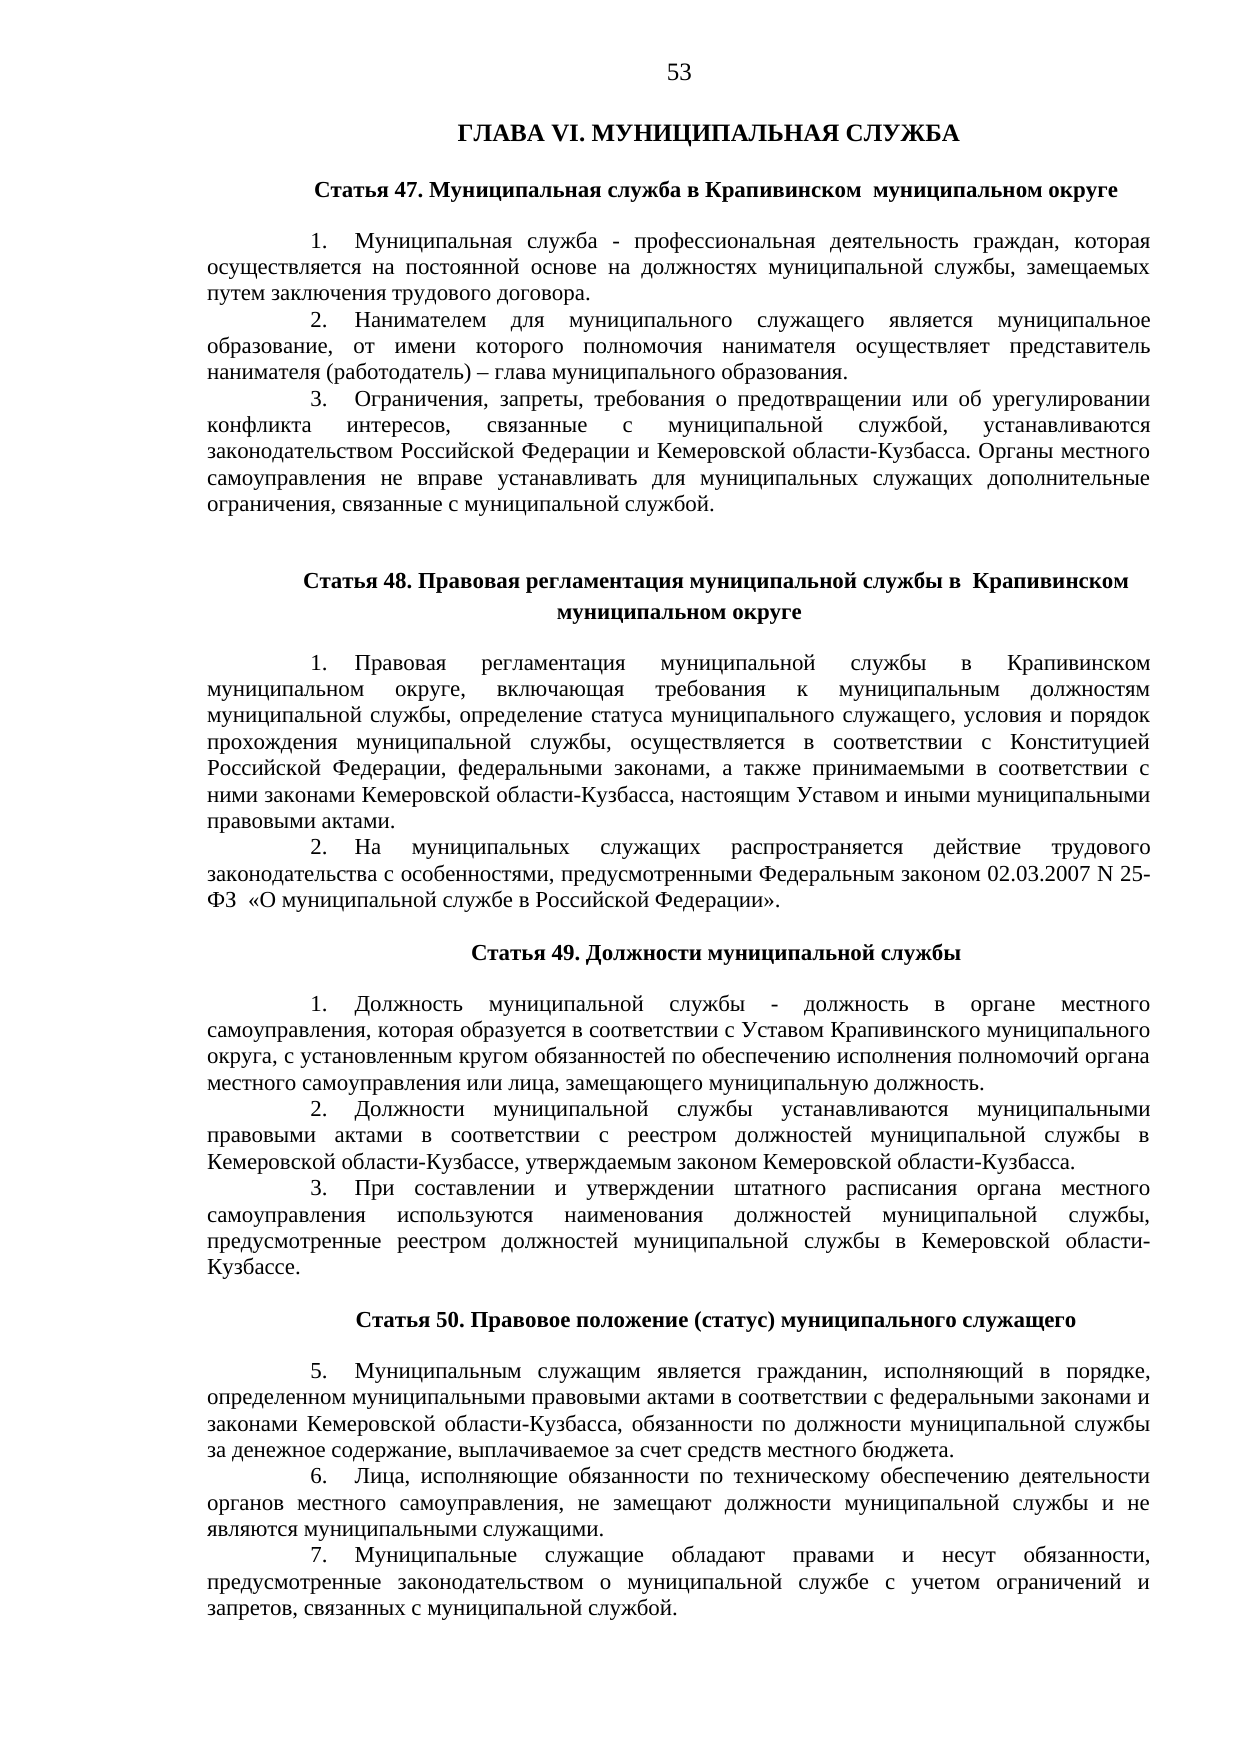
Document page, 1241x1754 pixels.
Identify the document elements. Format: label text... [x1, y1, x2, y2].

list На муниципальных служащих распространяется действие трудового законодательства с особенностями, предусмотренными Федеральным законом 02.03.2007 N 25-ФЗ «О муниципальной службе в Российской Федерации». [207, 833, 1152, 912]
list Должность муниципальной службы - должность в органе местного самоуправления, которая образуется в соответствии с Уставом Крапивинского муниципального округа, с установленным кругом обязанностей по обеспечению исполнения полномочий органа местного самоуправления или лица, замещающего муниципальную должность. [207, 990, 1152, 1095]
text Статья 48. Правовая регламентация муниципальной службы в Крапивинском муниципальном округе [207, 568, 1152, 624]
list Правовая регламентация муниципальной службы в Крапивинском муниципальном округе, включающая требования к муниципальным должностям муниципальной службы, определение статуса муниципального служащего, условия и порядок прохождения муниципальной службы, осуществляется в соответствии с Конституцией Российской Федерации, федеральными законами, а также принимаемыми в соответствии с ними законами Кемеровской области-Кузбасса, настоящим Уставом и иными муниципальными правовыми актами. [207, 649, 1152, 833]
text Статья 47. Муниципальная служба в Крапивинском муниципальном округе [207, 176, 1152, 202]
list При составлении и утверждении штатного расписания органа местного самоуправления используются наименования должностей муниципальной службы, предусмотренные реестром должностей муниципальной службы в Кемеровской области-Кузбассе. [207, 1174, 1152, 1280]
text ГЛАВА VI. МУНИЦИПАЛЬНАЯ СЛУЖБА [207, 118, 1152, 147]
text Статья 49. Должности муниципальной службы [207, 939, 1152, 965]
list Должности муниципальной службы устанавливаются муниципальными правовыми актами в соответствии с реестром должностей муниципальной службы в Кемеровской области-Кузбассе, утверждаемым законом Кемеровской области-Кузбасса. [207, 1095, 1152, 1174]
list Ограничения, запреты, требования о предотвращении или об урегулировании конфликта интересов, связанные с муниципальной службой, устанавливаются законодательством Российской Федерации и Кемеровской области-Кузбасса. Органы местного самоуправления не вправе устанавливать для муниципальных служащих дополнительные ограничения, связанные с муниципальной службой. [207, 385, 1152, 517]
list Нанимателем для муниципального служащего является муниципальное образование, от имени которого полномочия нанимателя осуществляет представитель нанимателя (работодатель) – глава муниципального образования. [207, 306, 1152, 385]
list Муниципальные служащие обладают правами и несут обязанности, предусмотренные законодательством о муниципальной службе с учетом ограничений и запретов, связанных с муниципальной службой. [207, 1542, 1152, 1621]
text Статья 50. Правовое положение (статус) муниципального служащего [207, 1306, 1152, 1332]
list Муниципальная служба - профессиональная деятельность граждан, которая осуществляется на постоянной основе на должностях муниципальной службы, замещаемых путем заключения трудового договора. [207, 227, 1152, 306]
list Муниципальным служащим является гражданин, исполняющий в порядке, определенном муниципальными правовыми актами в соответствии с федеральными законами и законами Кемеровской области-Кузбасса, обязанности по должности муниципальной службы за денежное содержание, выплачиваемое за счет средств местного бюджета. [207, 1357, 1152, 1462]
list Лица, исполняющие обязанности по техническому обеспечению деятельности органов местного самоуправления, не замещают должности муниципальной службы и не являются муниципальными служащими. [207, 1462, 1152, 1542]
